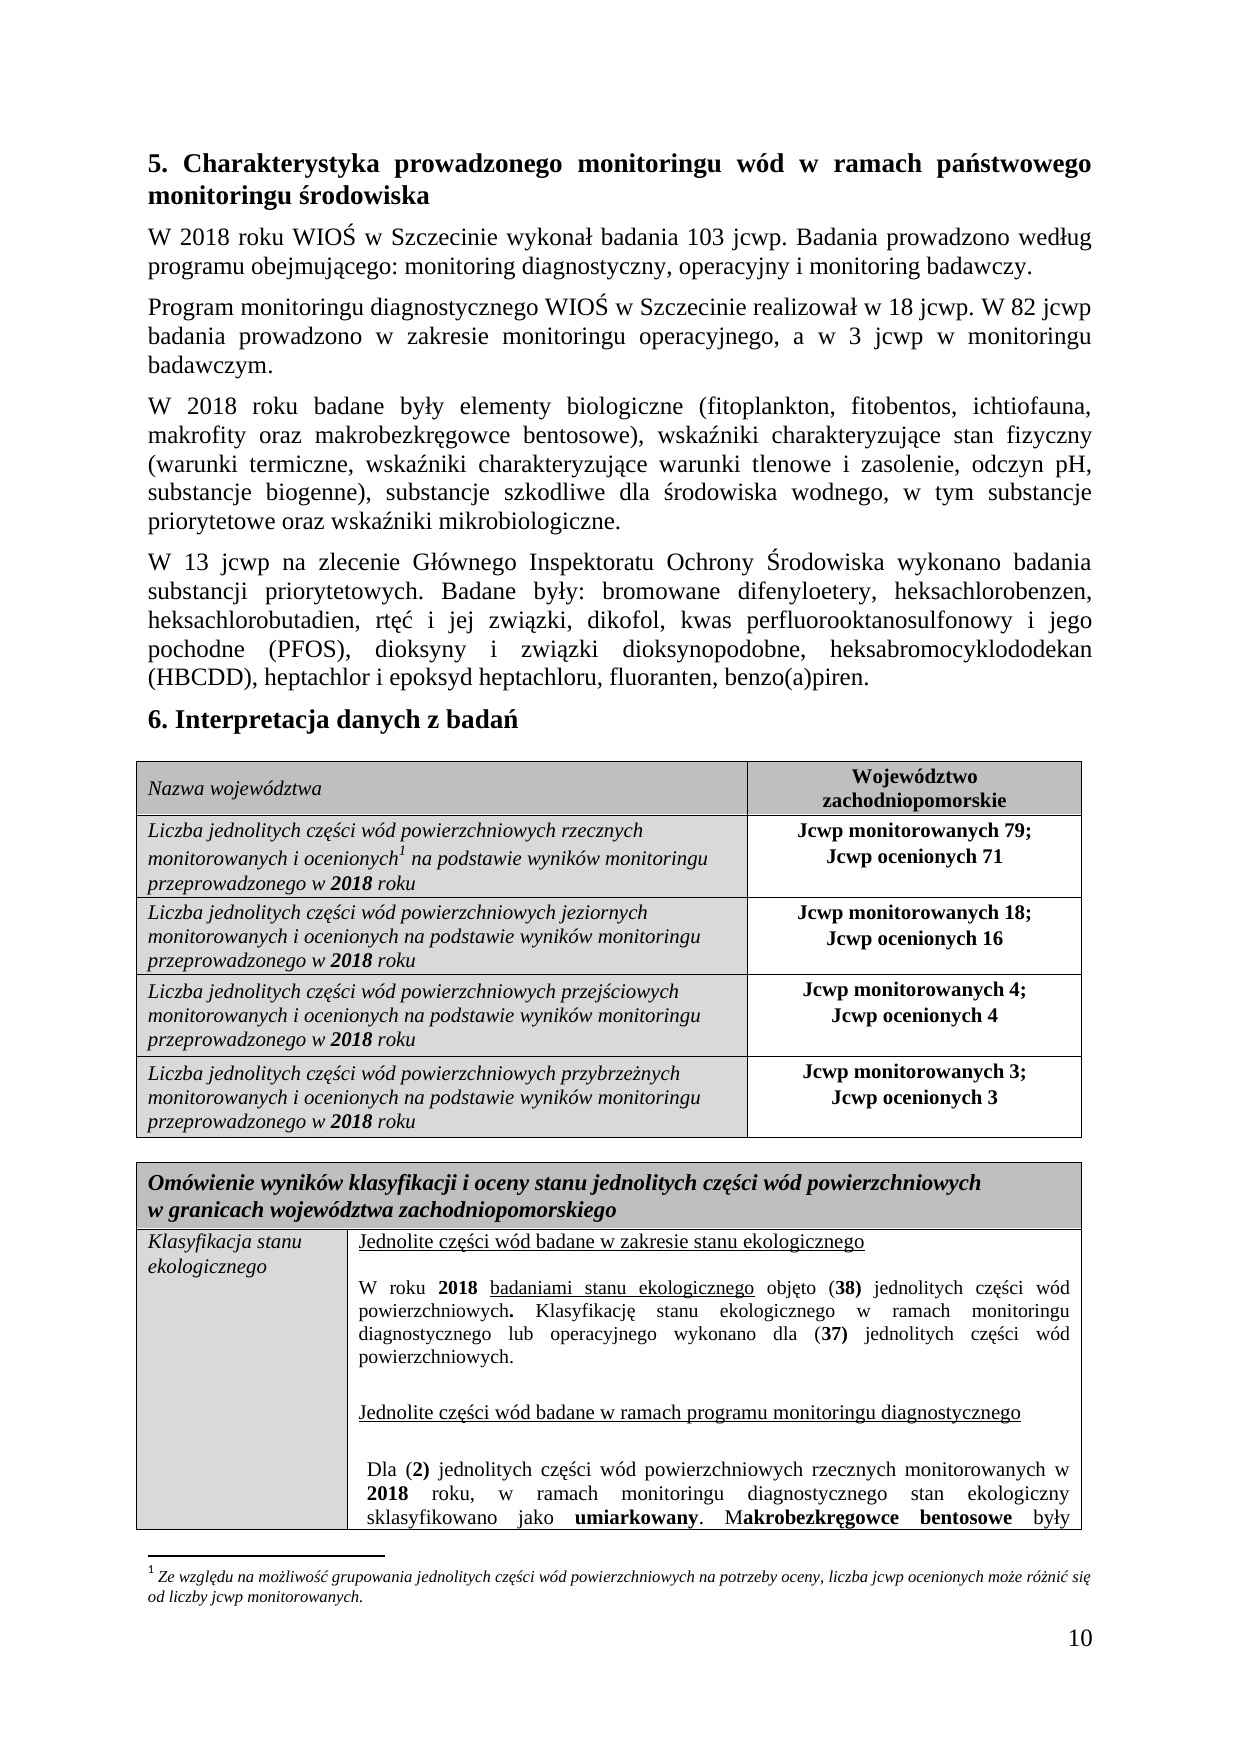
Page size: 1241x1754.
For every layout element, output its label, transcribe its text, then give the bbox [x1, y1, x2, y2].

text W 2018 roku badane były elementy biologiczne (fitoplankton, fitobentos, ichtiofauna, makrofity oraz makrobezkręgowce bentosowe), wskaźniki charakteryzujące stan fizyczny (warunki termiczne, wskaźniki charakteryzujące warunki tlenowe i zasolenie, odczyn pH, substancje biogenne), substancje szkodliwe dla środowiska wodnego, w tym substancje priorytetowe oraz wskaźniki mikrobiologiczne. [148, 391, 1093, 535]
table_cell Jcwp monitorowanych 18; Jcwp ocenionych 16 [748, 898, 1081, 974]
table_cell Liczba jednolitych części wód powierzchniowych jeziornych monitorowanych i ocenionych na podstawie wyników monitoringu przeprowadzonego w 2018 roku [137, 898, 747, 974]
table_cell Jcwp monitorowanych 3; Jcwp ocenionych 3 [748, 1057, 1081, 1137]
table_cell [348, 1230, 1081, 1529]
table_cell Jcwp monitorowanych 79; Jcwp ocenionych 71 [748, 816, 1081, 897]
table_cell Liczba jednolitych części wód powierzchniowych przybrzeżnych monitorowanych i ocenionych na podstawie wyników monitoringu przeprowadzonego w 2018 roku [137, 1057, 747, 1137]
table_header Omówienie wyników klasyfikacji i oceny stanu jednolitych części wód powierzchniowych w granicach województwa zachodniopomorskiego [137, 1163, 1081, 1228]
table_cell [137, 1230, 347, 1529]
table_cell Liczba jednolitych części wód powierzchniowych rzecznych monitorowanych i ocenionych na podstawie wyników monitoringu przeprowadzonego w 2018 roku [137, 816, 747, 897]
table_cell Liczba jednolitych części wód powierzchniowych przejściowych monitorowanych i ocenionych na podstawie wyników monitoringu przeprowadzonego w 2018 roku [137, 975, 747, 1056]
table_cell Jcwp monitorowanych 4; Jcwp ocenionych 4 [748, 975, 1081, 1056]
text Program monitoringu diagnostycznego WIOŚ w Szczecinie realizował w 18 jcwp. W 82 jcwp badania prowadzono w zakresie monitoringu operacyjnego, a w 3 jcwp w monitoringu badawczym. [148, 292, 1093, 379]
subtitle 6. Interpretacja danych z badań [148, 704, 1093, 735]
text W 13 jcwp na zlecenie Głównego Inspektoratu Ochrony Środowiska wykonano badania substancji priorytetowych. Badane były: bromowane difenyloetery, heksachlorobenzen, heksachlorobutadien, rtęć i jej związki, dikofol, kwas perfluorooktanosulfonowy i jego pochodne (PFOS), dioksyny i związki dioksynopodobne, heksabromocyklododekan (HBCDD), heptachlor i epoksyd heptachloru, fluoranten, benzo(a)piren. [148, 547, 1093, 691]
table_header Nazwa województwa [137, 762, 747, 814]
table_header Województwo zachodniopomorskie [748, 762, 1081, 814]
text W 2018 roku WIOŚ w Szczecinie wykonał badania 103 jcwp. Badania prowadzono według programu obejmującego: monitoring diagnostyczny, operacyjny i monitoring badawczy. [148, 222, 1093, 280]
subtitle 5. Charakterystyka prowadzonego monitoringu wód w ramach państwowego monitoringu środowiska [148, 148, 1093, 210]
